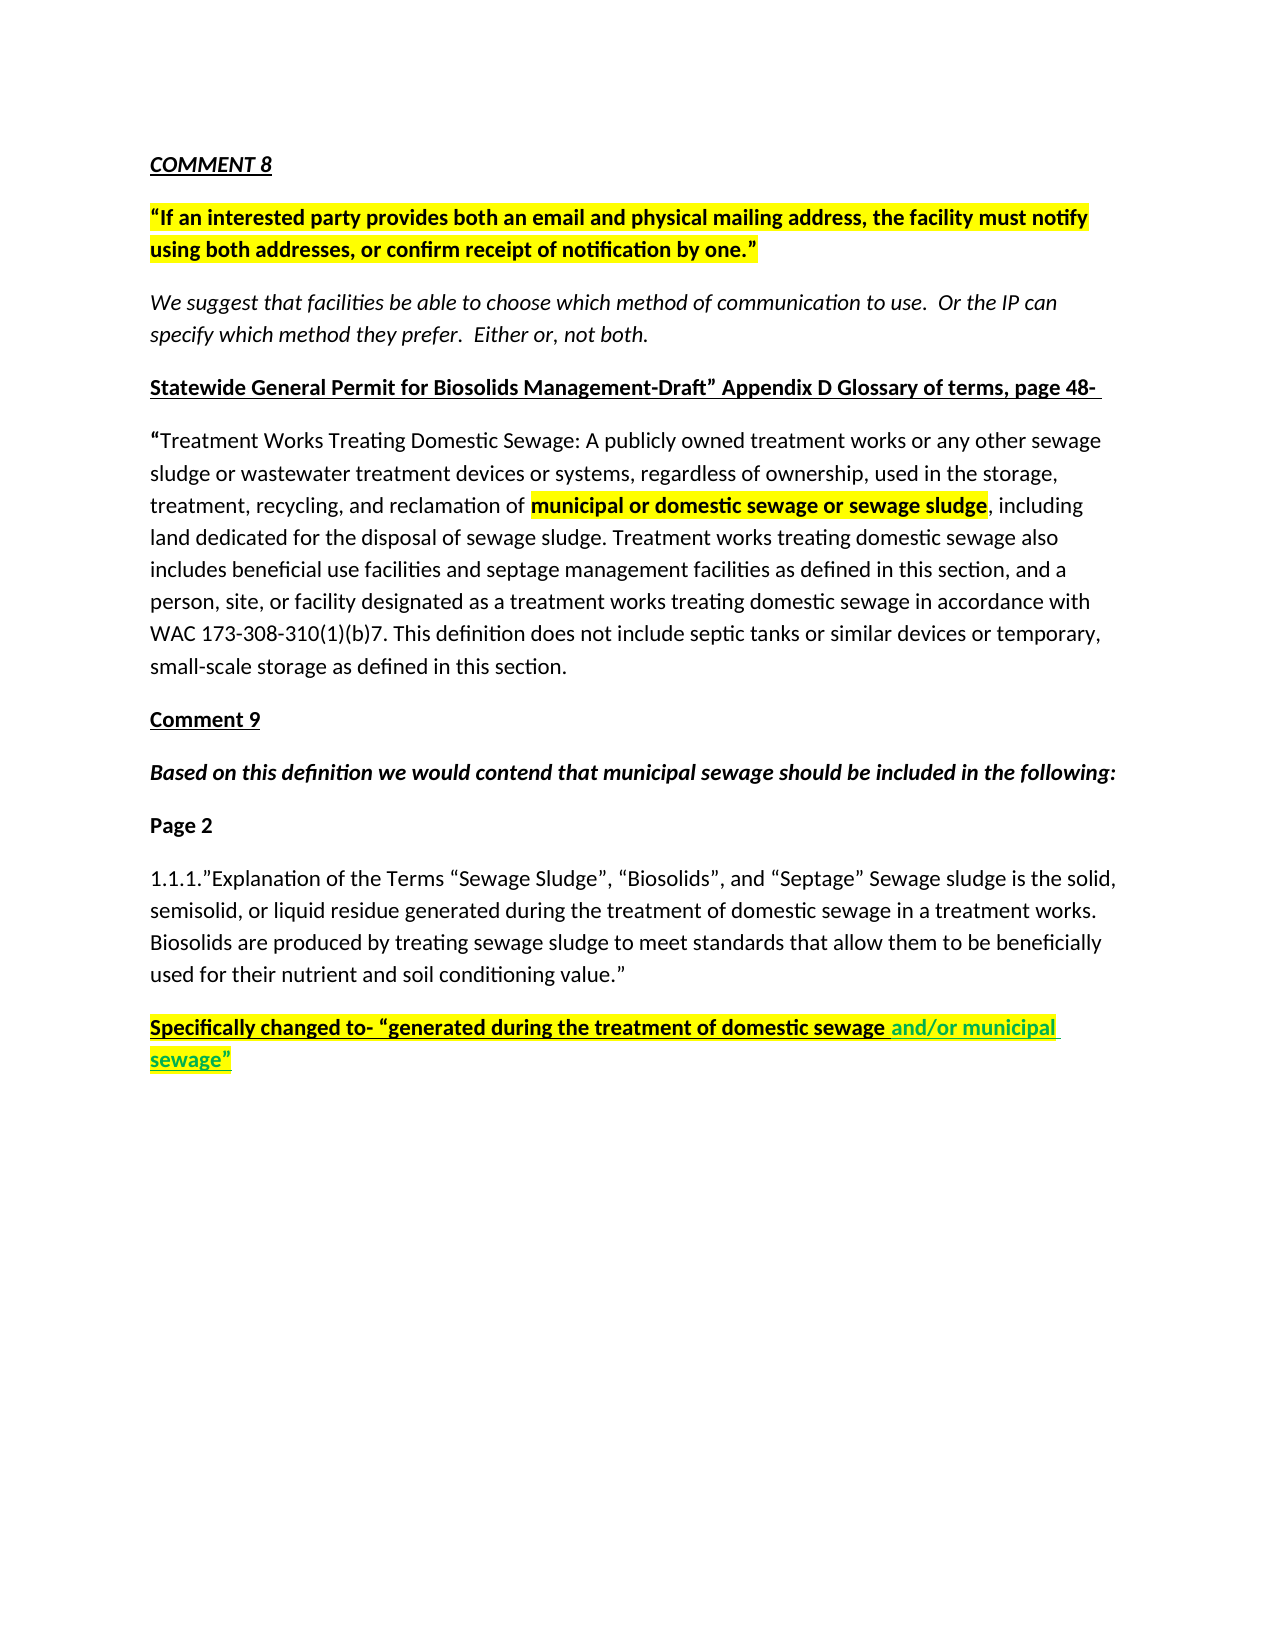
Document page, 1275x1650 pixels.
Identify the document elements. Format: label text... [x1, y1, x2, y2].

text “If an interested party provides both an email and physical mailing address, the facility must notify using both addresses, or confirm receipt of notification by one.” [150, 203, 1125, 263]
text We suggest that facilities be able to choose which method of communication to use. Or the IP can specify which method they prefer. Either or, not both. [150, 288, 1125, 348]
text Specifically changed to- “generated during the treatment of domestic sewage and/or municipal sewage” [150, 1013, 1125, 1074]
text “Treatment Works Treating Domestic Sewage: A publicly owned treatment works or any other sewage sludge or wastewater treatment devices or systems, regardless of ownership, used in the storage, treatment, recycling, and reclamation of municipal or domestic sewage or sewage sludge, including land dedicated for the disposal of sewage sludge. Treatment works treating domestic sewage also includes beneficial use facilities and septage management facilities as defined in this section, and a person, site, or facility designated as a treatment works treating domestic sewage in accordance with WAC 173-308-310(1)(b)7. This definition does not include septic tanks or similar devices or temporary, small-scale storage as defined in this section. [150, 426, 1125, 680]
text Based on this definition we would contend that municipal sewage should be included in the following: [150, 758, 1125, 786]
text Page 2 [150, 811, 1125, 839]
text Comment 9 [150, 705, 1125, 733]
text COMMENT 8 [150, 150, 1125, 178]
text Statewide General Permit for Biosolids Management-Draft” Appendix D Glossary of terms, page 48- [150, 373, 1125, 401]
text 1.1.1.”Explanation of the Terms “Sewage Sludge”, “Biosolids”, and “Septage” Sewage sludge is the solid, semisolid, or liquid residue generated during the treatment of domestic sewage in a treatment works. Biosolids are produced by treating sewage sludge to meet standards that allow them to be beneficially used for their nutrient and soil conditioning value.” [150, 864, 1125, 988]
